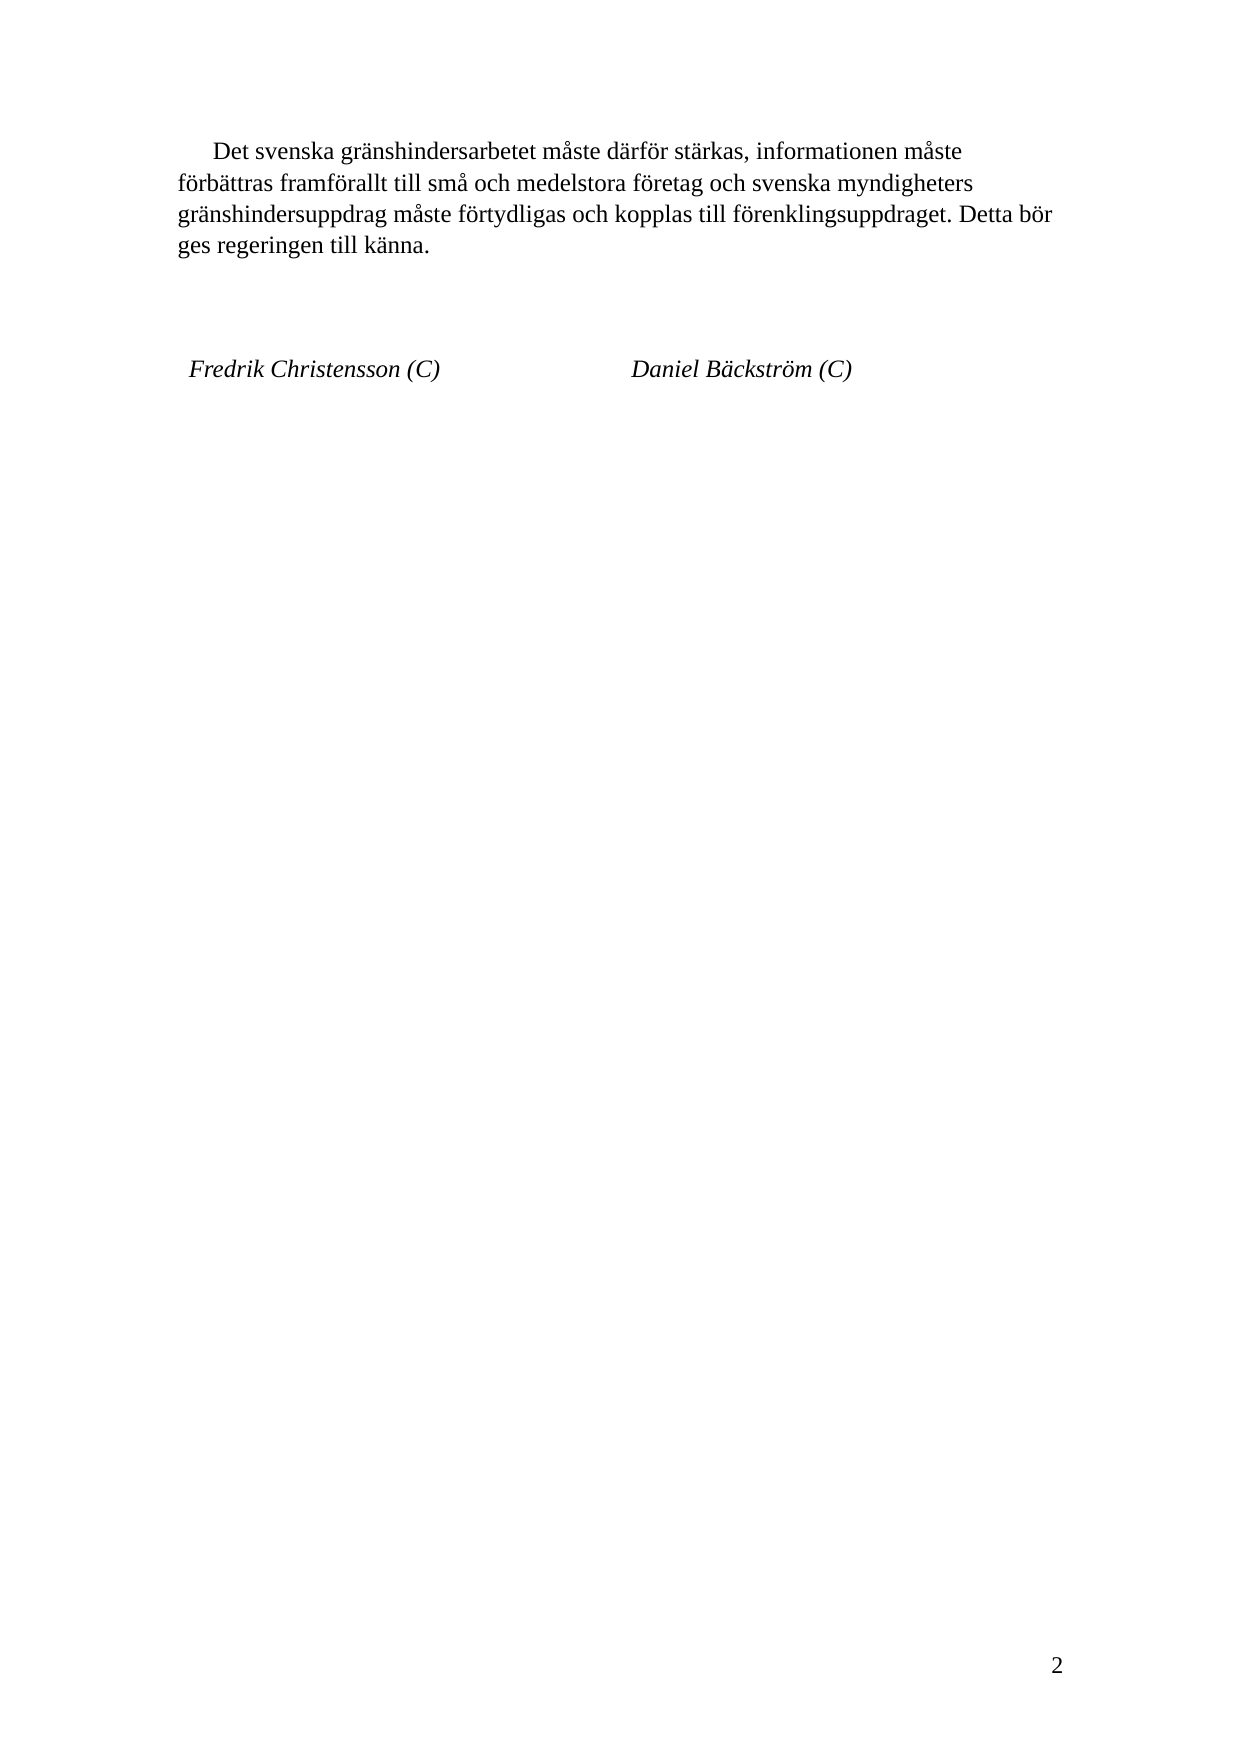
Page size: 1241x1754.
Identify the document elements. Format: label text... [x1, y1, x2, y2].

table_header Fredrik Christensson (C) [177, 321, 620, 390]
text Det svenska gränshindersarbetet måste därför stärkas, informationen måste förbättras framförallt till små och medelstora företag och svenska myndigheters gränshindersuppdrag måste förtydligas och kopplas till förenklingsuppdraget. Detta bör ges regeringen till känna. [177, 134, 1063, 259]
table_header Daniel Bäckström (C) [620, 321, 1063, 390]
